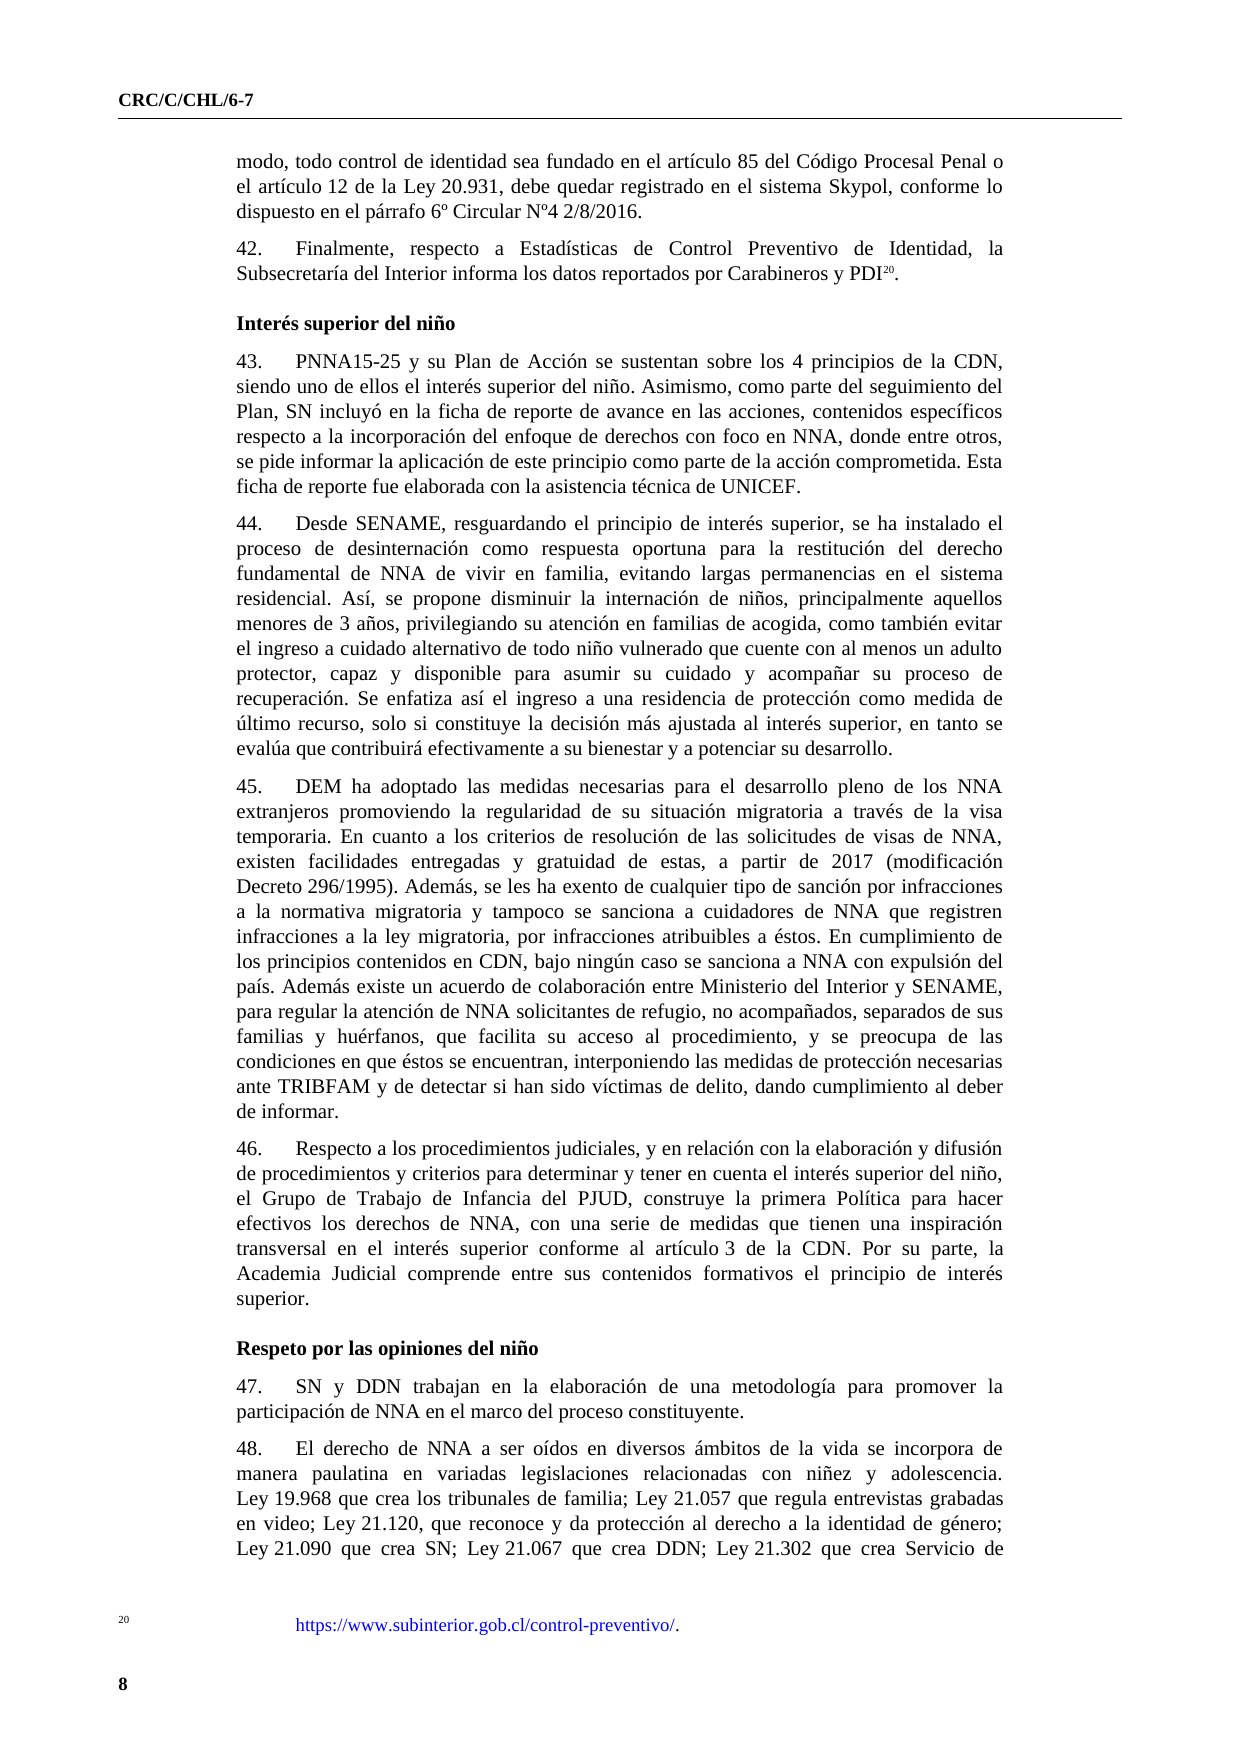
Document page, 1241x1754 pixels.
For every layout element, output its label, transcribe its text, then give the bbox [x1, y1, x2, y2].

text Respeto por las opiniones del niño [118, 1335, 1004, 1360]
text 43. PNNA15-25 y su Plan de Acción se sustentan sobre los 4 principios de la CDN, siendo uno de ellos el interés superior del niño. Asimismo, como parte del seguimiento del Plan, SN incluyó en la ficha de reporte de avance en las acciones, contenidos específicos respecto a la incorporación del enfoque de derechos con foco en NNA, donde entre otros, se pide informar la aplicación de este principio como parte de la acción comprometida. Esta ficha de reporte fue elaborada con la asistencia técnica de UNICEF. [236, 348, 1004, 498]
text 46. Respecto a los procedimientos judiciales, y en relación con la elaboración y difusión de procedimientos y criterios para determinar y tener en cuenta el interés superior del niño, el Grupo de Trabajo de Infancia del PJUD, construye la primera Política para hacer efectivos los derechos de NNA, con una serie de medidas que tienen una inspiración transversal en el interés superior conforme al artículo 3 de la CDN. Por su parte, la Academia Judicial comprende entre sus contenidos formativos el principio de interés superior. [236, 1135, 1004, 1310]
text 47. SN y DDN trabajan en la elaboración de una metodología para promover la participación de NNA en el marco del proceso constituyente. [236, 1373, 1004, 1423]
text 44. Desde SENAME, resguardando el principio de interés superior, se ha instalado el proceso de desinternación como respuesta oportuna para la restitución del derecho fundamental de NNA de vivir en familia, evitando largas permanencias en el sistema residencial. Así, se propone disminuir la internación de niños, principalmente aquellos menores de 3 años, privilegiando su atención en familias de acogida, como también evitar el ingreso a cuidado alternativo de todo niño vulnerado que cuente con al menos un adulto protector, capaz y disponible para asumir su cuidado y acompañar su proceso de recuperación. Se enfatiza así el ingreso a una residencia de protección como medida de último recurso, solo si constituye la decisión más ajustada al interés superior, en tanto se evalúa que contribuirá efectivamente a su bienestar y a potenciar su desarrollo. [236, 510, 1004, 760]
text Interés superior del niño [118, 310, 1004, 335]
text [236, 148, 1004, 223]
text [236, 1435, 1004, 1560]
text 45. DEM ha adoptado las medidas necesarias para el desarrollo pleno de los NNA extranjeros promoviendo la regularidad de su situación migratoria a través de la visa temporaria. En cuanto a los criterios de resolución de las solicitudes de visas de NNA, existen facilidades entregadas y gratuidad de estas, a partir de 2017 (modificación Decreto 296/1995). Además, se les ha exento de cualquier tipo de sanción por infracciones a la normativa migratoria y tampoco se sanciona a cuidadores de NNA que registren infracciones a la ley migratoria, por infracciones atribuibles a éstos. En cumplimiento de los principios contenidos en CDN, bajo ningún caso se sanciona a NNA con expulsión del país. Además existe un acuerdo de colaboración entre Ministerio del Interior y SENAME, para regular la atención de NNA solicitantes de refugio, no acompañados, separados de sus familias y huérfanos, que facilita su acceso al procedimiento, y se preocupa de las condiciones en que éstos se encuentran, interponiendo las medidas de protección necesarias ante TRIBFAM y de detectar si han sido víctimas de delito, dando cumplimiento al deber de informar. [236, 773, 1004, 1123]
text 42. Finalmente, respecto a Estadísticas de Control Preventivo de Identidad, la Subsecretaría del Interior informa los datos reportados por Carabineros y PDI. [236, 235, 1004, 285]
